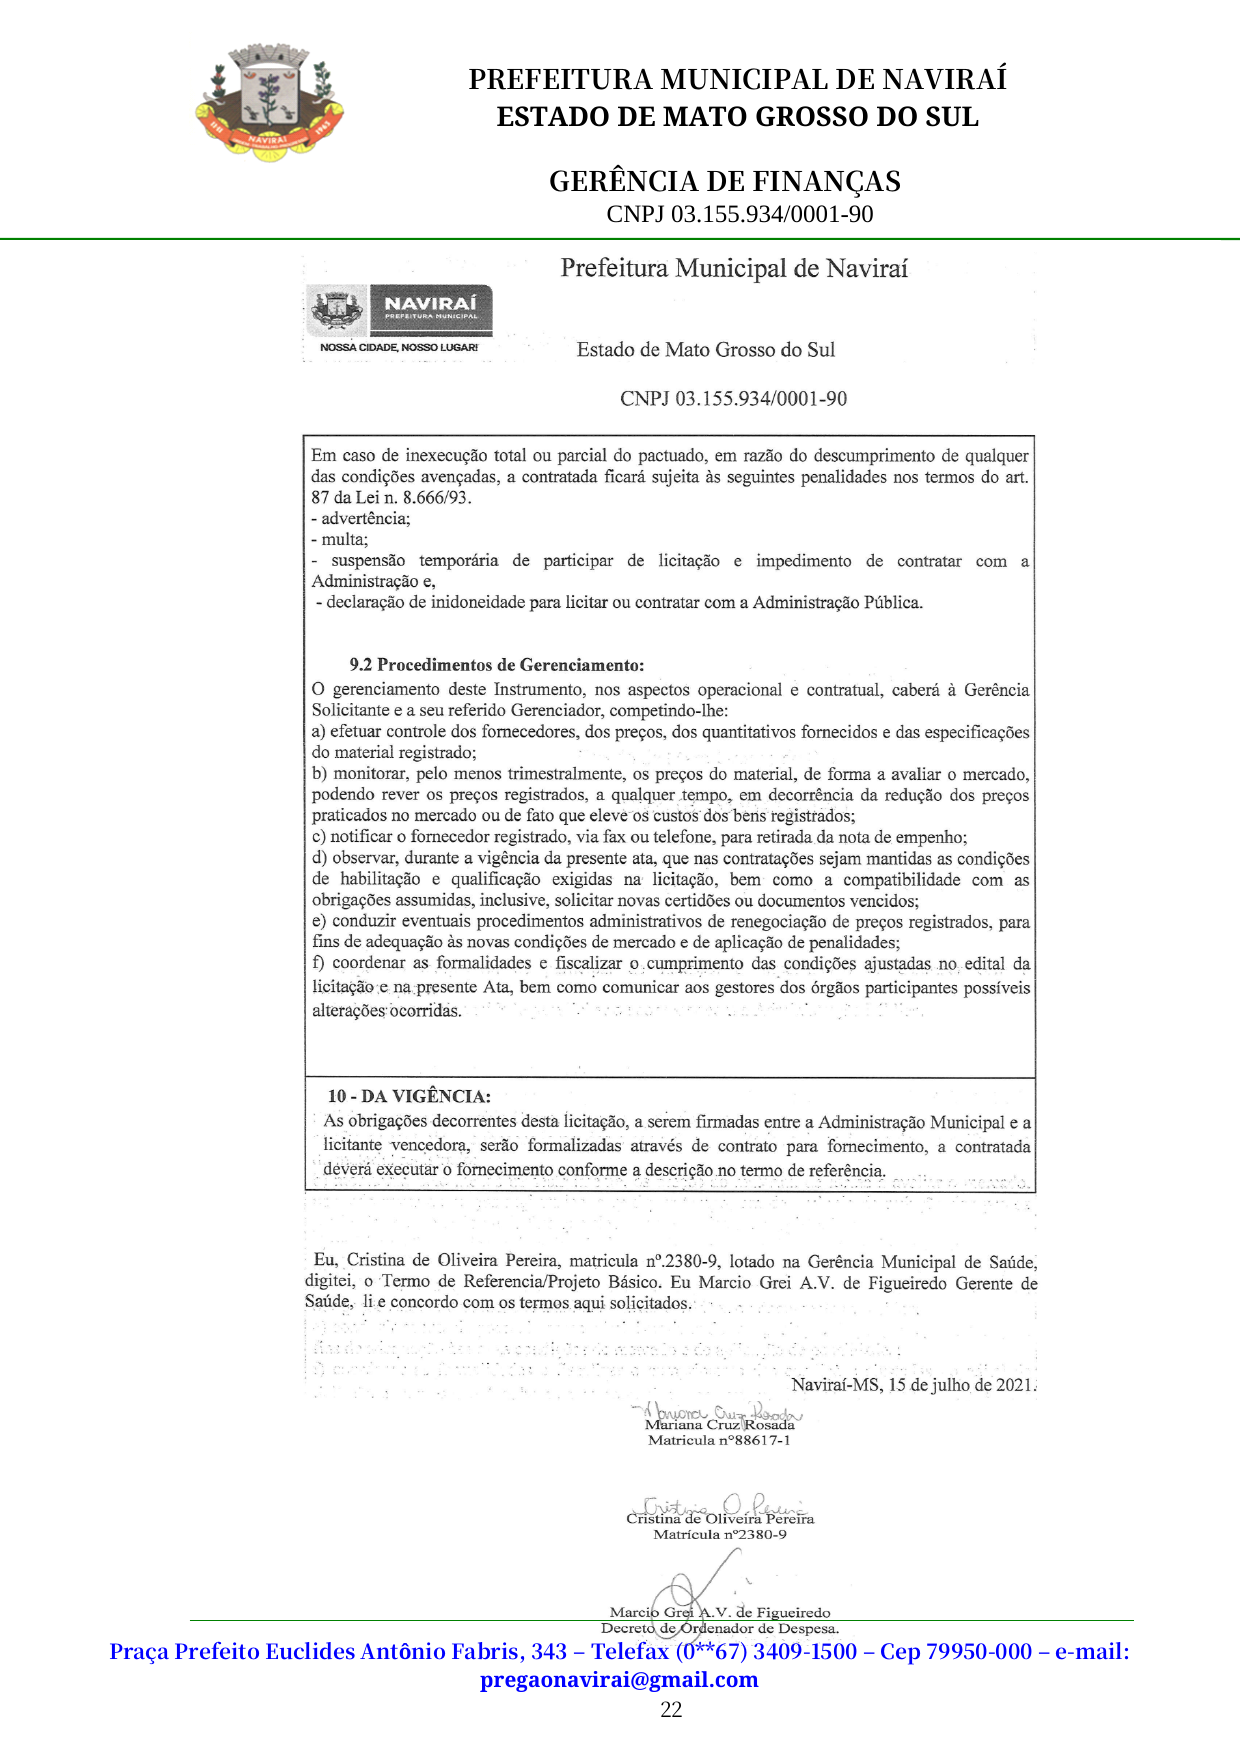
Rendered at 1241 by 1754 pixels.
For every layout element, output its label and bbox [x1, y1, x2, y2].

picture [580, 1621, 855, 1646]
picture [290, 252, 1043, 1620]
